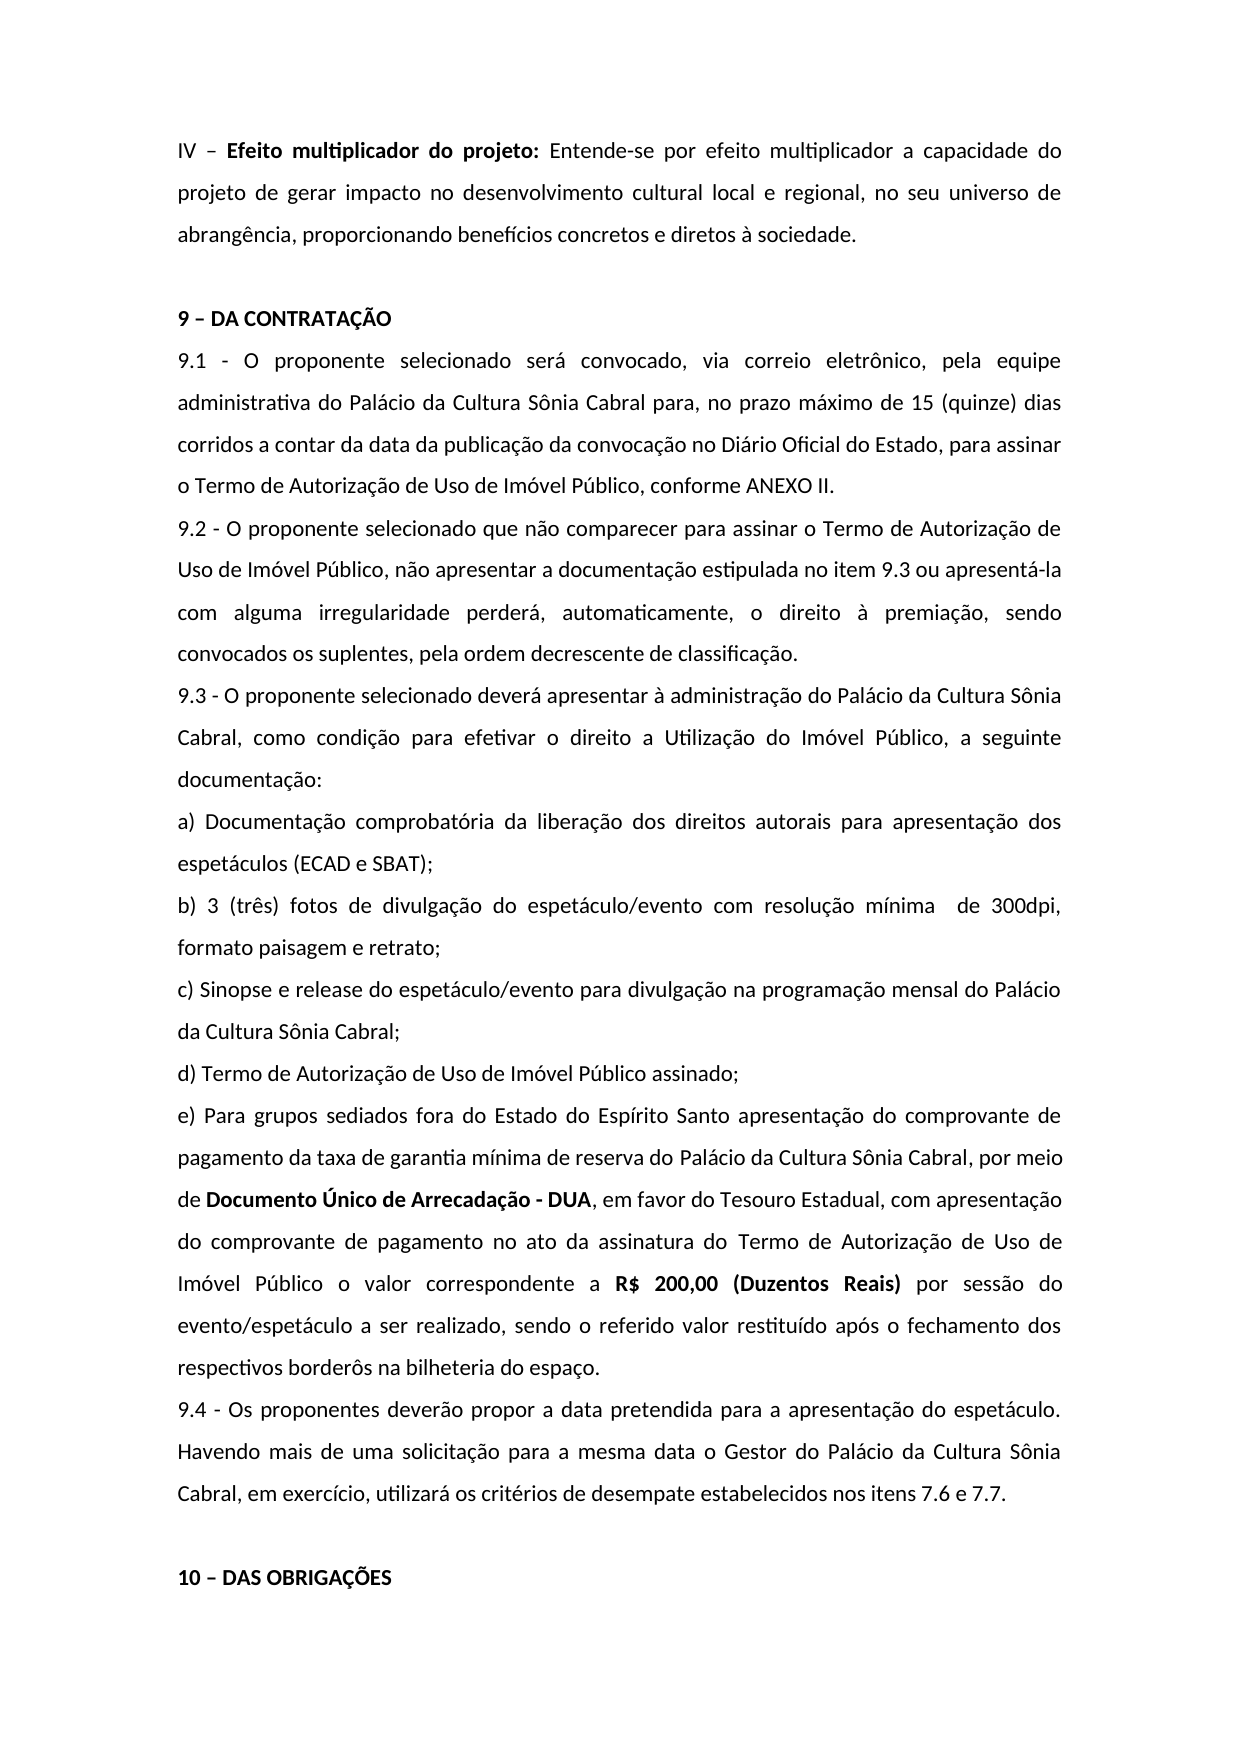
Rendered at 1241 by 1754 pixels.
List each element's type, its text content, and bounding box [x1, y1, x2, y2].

text 9 – DA CONTRATAÇÃO [177, 304, 1063, 332]
text 9.1 - O proponente selecionado será convocado, via correio eletrônico, pela equipe administrativa do Palácio da Cultura Sônia Cabral para, no prazo máximo de 15 (quinze) dias corridos a contar da data da publicação da convocação no Diário Oficial do Estado, para assinar o Termo de Autorização de Uso de Imóvel Público, conforme ANEXO II. [177, 346, 1063, 500]
text a) Documentação comprobatória da liberação dos direitos autorais para apresentação dos espetáculos (ECAD e SBAT); [177, 807, 1063, 877]
text d) Termo de Autorização de Uso de Imóvel Público assinado; [177, 1059, 1063, 1087]
text 9.3 - O proponente selecionado deverá apresentar à administração do Palácio da Cultura Sônia Cabral, como condição para efetivar o direito a Utilização do Imóvel Público, a seguinte documentação: [177, 682, 1063, 793]
text b) 3 (três) fotos de divulgação do espetáculo/evento com resolução mínima de 300dpi, formato paisagem e retrato; [177, 891, 1063, 961]
text 10 – DAS OBRIGAÇÕES [177, 1563, 1063, 1591]
text e) Para grupos sediados fora do Estado do Espírito Santo apresentação do comprovante de pagamento da taxa de garantia mínima de reserva do Palácio da Cultura Sônia Cabral, por meio de Documento Único de Arrecadação - DUA, em favor do Tesouro Estadual, com apresentação do comprovante de pagamento no ato da assinatura do Termo de Autorização de Uso de Imóvel Público o valor correspondente a R$ 200,00 (Duzentos Reais) por sessão do evento/espetáculo a ser realizado, sendo o referido valor restituído após o fechamento dos respectivos borderôs na bilheteria do espaço. [177, 1101, 1063, 1381]
text IV – Efeito multiplicador do projeto: Entende-se por efeito multiplicador a capacidade do projeto de gerar impacto no desenvolvimento cultural local e regional, no seu universo de abrangência, proporcionando benefícios concretos e diretos à sociedade. [177, 136, 1063, 248]
text 9.4 - Os proponentes deverão propor a data pretendida para a apresentação do espetáculo. Havendo mais de uma solicitação para a mesma data o Gestor do Palácio da Cultura Sônia Cabral, em exercício, utilizará os critérios de desempate estabelecidos nos itens 7.6 e 7.7. [177, 1395, 1063, 1507]
text c) Sinopse e release do espetáculo/evento para divulgação na programação mensal do Palácio da Cultura Sônia Cabral; [177, 975, 1063, 1045]
text 9.2 - O proponente selecionado que não comparecer para assinar o Termo de Autorização de Uso de Imóvel Público, não apresentar a documentação estipulada no item 9.3 ou apresentá-la com alguma irregularidade perderá, automaticamente, o direito à premiação, sendo convocados os suplentes, pela ordem decrescente de classificação. [177, 514, 1063, 668]
